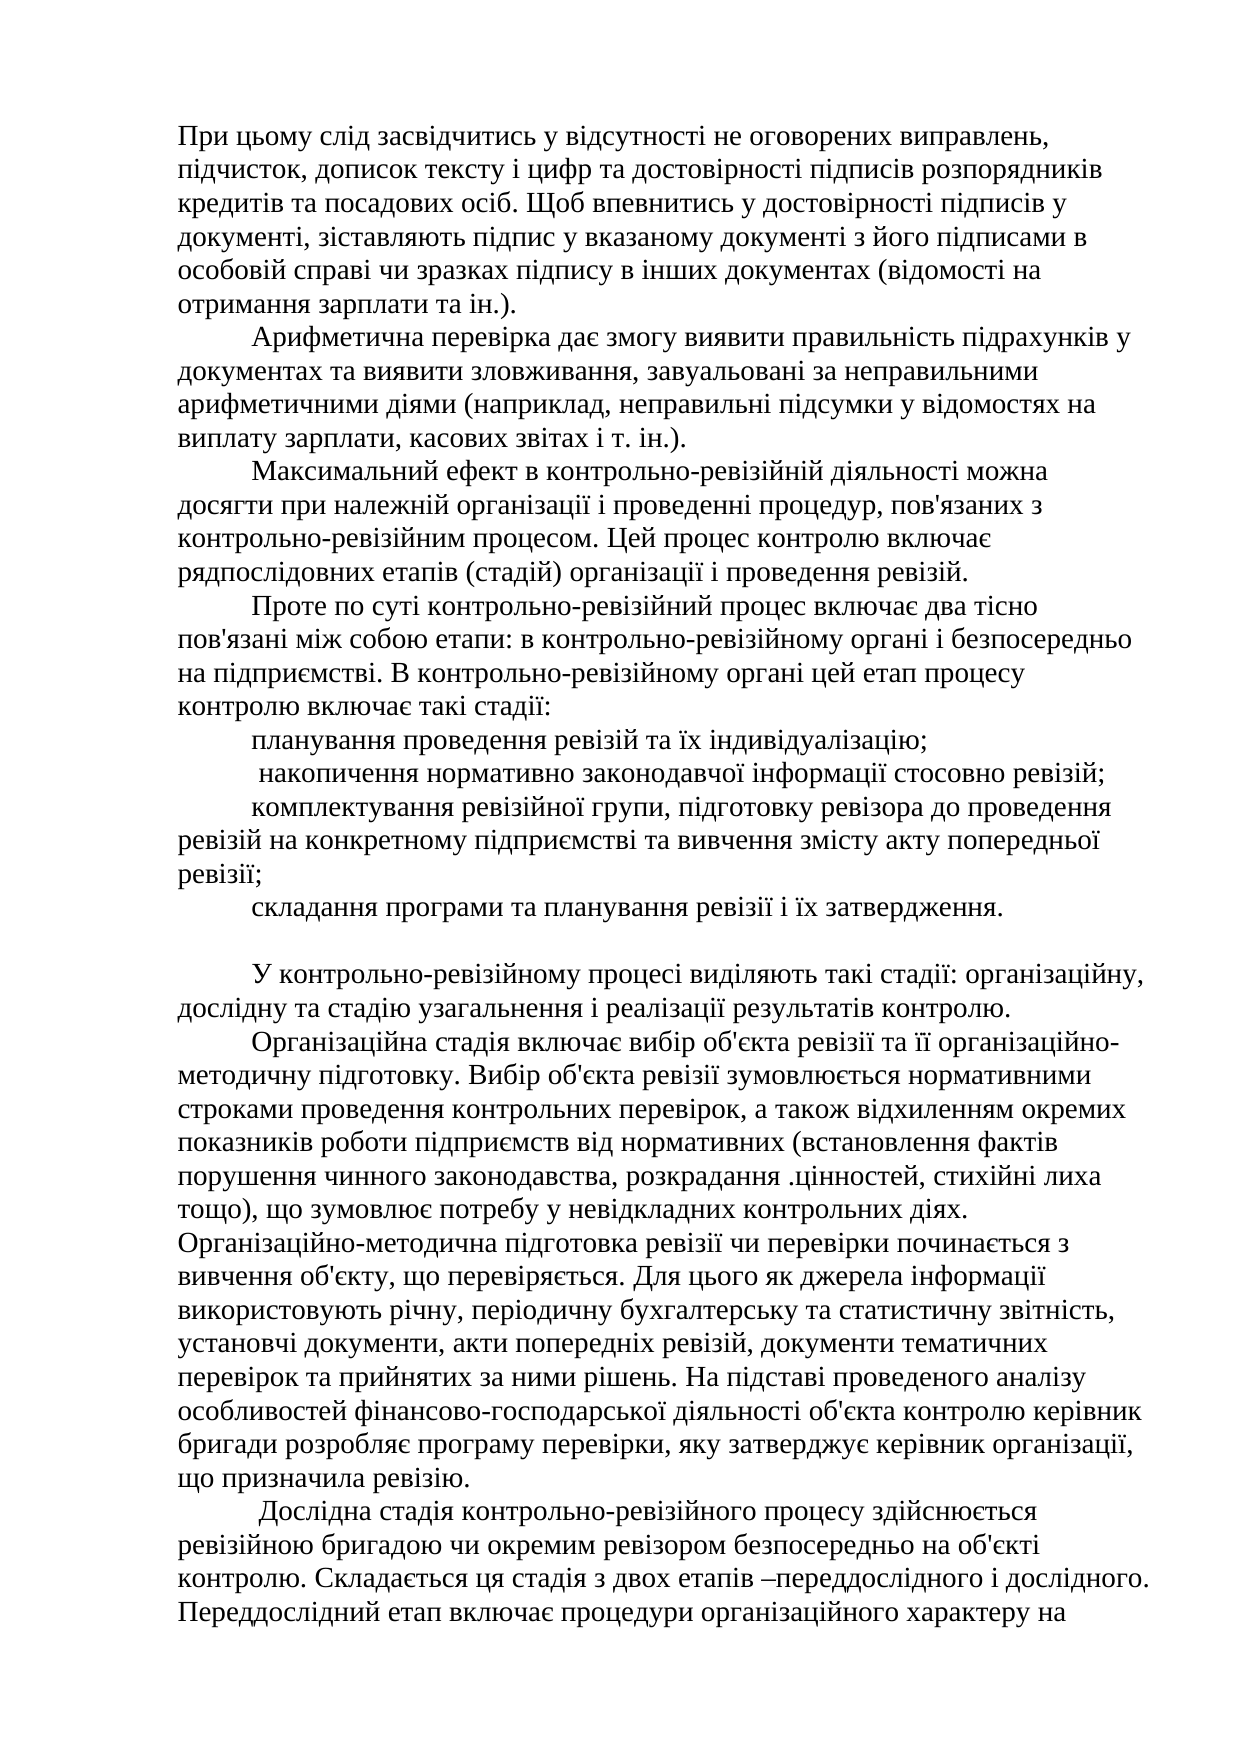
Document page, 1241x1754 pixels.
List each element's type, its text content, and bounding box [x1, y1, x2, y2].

text комплектування ревізійної групи, підготовку ревізора до проведення ревізій на конкретному підприємстві та вивчення змісту акту попередньої ревізії; [177, 789, 1152, 889]
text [177, 1493, 1152, 1627]
text Максимальний ефект в контрольно-ревізійній діяльності можна досягти при належній організації і проведенні процедур, пов'язаних з контрольно-ревізійним процесом. Цей процес контролю включає рядпослідовних етапів (стадій) організації і проведення ревізій. [177, 453, 1152, 588]
text накопичення нормативно законодавчої інформації стосовно ревізій; [177, 755, 1152, 789]
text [177, 118, 1152, 319]
text Арифметична перевірка дає змогу виявити правильність підрахунків у документах та виявити зловживання, завуальовані за неправильними арифметичними діями (наприклад, неправильні підсумки у відомостях на виплату зарплати, касових звітах і т. ін.). [177, 319, 1152, 453]
text Організаційна стадія включає вибір об'єкта ревізії та її організаційно-методичну підготовку. Вибір об'єкта ревізії зумовлюється нормативними строками проведення контрольних перевірок, а також відхиленням окремих показників роботи підприємств від нормативних (встановлення фактів порушення чинного законодавства, розкрадання .цінностей, стихійні лиха тощо), що зумовлює потребу у невідкладних контрольних діях. Організаційно-методична підготовка ревізії чи перевірки починається з вивчення об'єкту, що перевіряється. Для цього як джерела інформації використовують річну, періодичну бухгалтерську та статистичну звітність, установчі документи, акти попередніх ревізій, документи тематичних перевірок та прийнятих за ними рішень. На підставі проведеного аналізу особливостей фінансово-господарської діяльності об'єкта контролю керівник бригади розробляє програму перевірки, яку затверджує керівник організації, що призначила ревізію. [177, 1024, 1152, 1493]
text У контрольно-ревізійному процесі виділяють такі стадії: організаційну, дослідну та стадію узагальнення і реалізації результатів контролю. [177, 957, 1152, 1024]
text планування проведення ревізій та їх індивідуалізацію; [177, 722, 1152, 755]
text складання програми та планування ревізії і їх затвердження. [177, 889, 1152, 923]
text Проте по суті контрольно-ревізійний процес включає два тісно пов'язані між собою етапи: в контрольно-ревізійному органі і безпосередньо на підприємстві. В контрольно-ревізійному органі цей етап процесу контролю включає такі стадії: [177, 588, 1152, 722]
